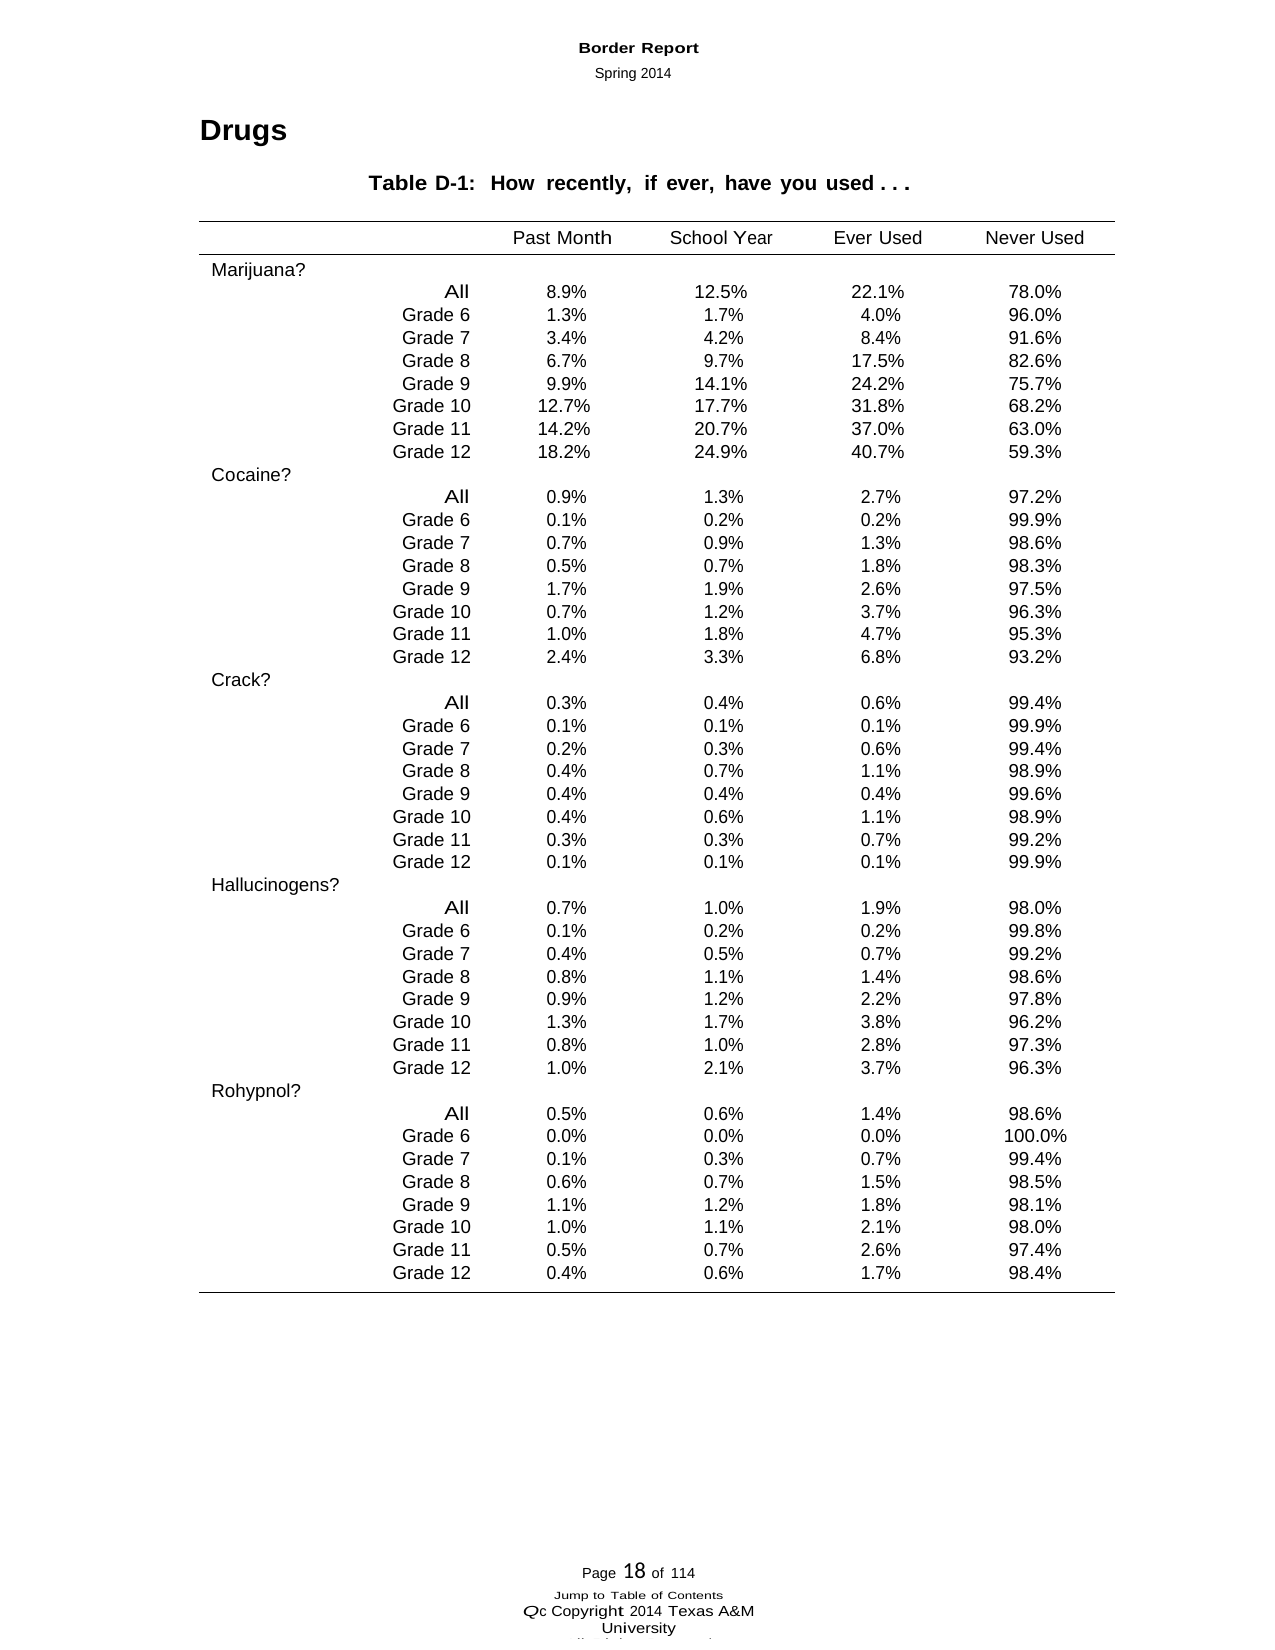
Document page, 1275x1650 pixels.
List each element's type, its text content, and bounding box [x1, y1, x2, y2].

text Drugs [199, 113, 1098, 146]
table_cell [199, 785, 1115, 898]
text Table D-1: How recently, if ever, have you used . . . [368, 171, 1098, 195]
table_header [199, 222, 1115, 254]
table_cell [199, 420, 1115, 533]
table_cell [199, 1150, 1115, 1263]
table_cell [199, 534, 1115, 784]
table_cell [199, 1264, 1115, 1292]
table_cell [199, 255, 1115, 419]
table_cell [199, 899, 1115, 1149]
